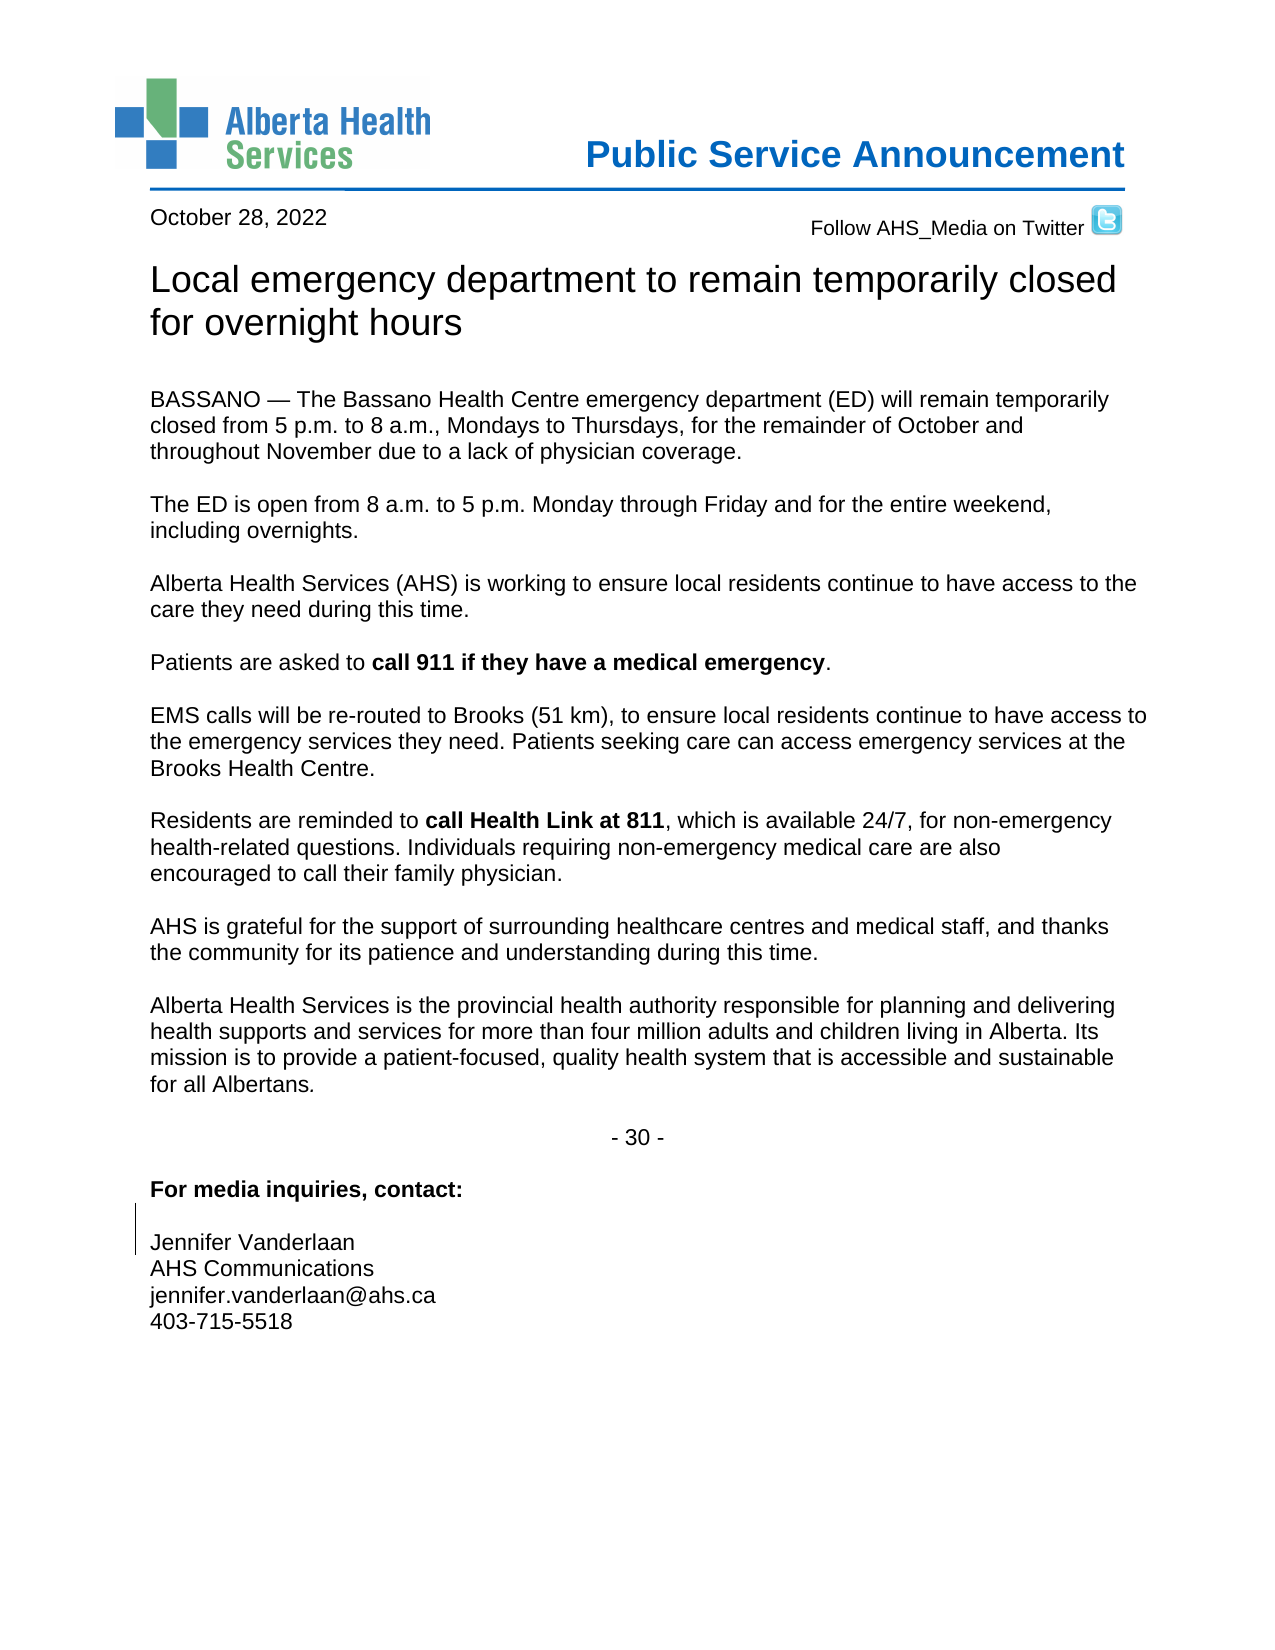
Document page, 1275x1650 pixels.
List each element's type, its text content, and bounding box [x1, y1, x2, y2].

text Alberta Health Services (AHS) is working to ensure local residents continue to have access to the care they need during this time. [150, 570, 1162, 623]
text Local emergency department to remain temporarily closed for overnight hours [150, 257, 1125, 343]
text For media inquiries, contact: [150, 1176, 1125, 1202]
text The ED is open from 8 a.m. to 5 p.m. Monday through Friday and for the entire weekend, including overnights. [150, 491, 1125, 544]
text AHS is grateful for the support of surrounding healthcare centres and medical staff, and thanks the community for its patience and understanding during this time. [150, 913, 1125, 965]
text Alberta Health Services is the provincial health authority responsible for planning and delivering health supports and services for more than four million adults and children living in Alberta. Its mission is to provide a patient-focused, quality health system that is accessible and sustainable for all Albertans. [150, 992, 1125, 1097]
text Residents are reminded to call Health Link at 811, which is available 24/7, for non-emergency health-related questions. Individuals requiring non-emergency medical care are also encouraged to call their family physician. [150, 807, 1125, 886]
picture [1090, 231, 1124, 236]
text AHS Communications [150, 1255, 1125, 1282]
text EMS calls will be re-routed to Brooks (51 km), to ensure local residents continue to have access to the emergency services they need. Patients seeking care can access emergency services at the Brooks Health Centre. [150, 702, 1162, 781]
text October 28, 2022 [150, 204, 1125, 231]
text Jennifer Vanderlaan [150, 1229, 1125, 1255]
text BASSANO — The Bassano Health Centre emergency department (ED) will remain temporarily closed from 5 p.m. to 8 a.m., Mondays to Thursdays, for the remainder of October and throughout November due to a lack of physician coverage. [150, 386, 1125, 464]
picture [115, 76, 430, 169]
text - 30 - [150, 1123, 1125, 1150]
text Patients are asked to call 911 if they have a medical emergency. [150, 649, 1162, 675]
text jennifer.vanderlaan@ahs.ca [150, 1282, 1125, 1308]
text 403-715-5518 [150, 1308, 1125, 1334]
